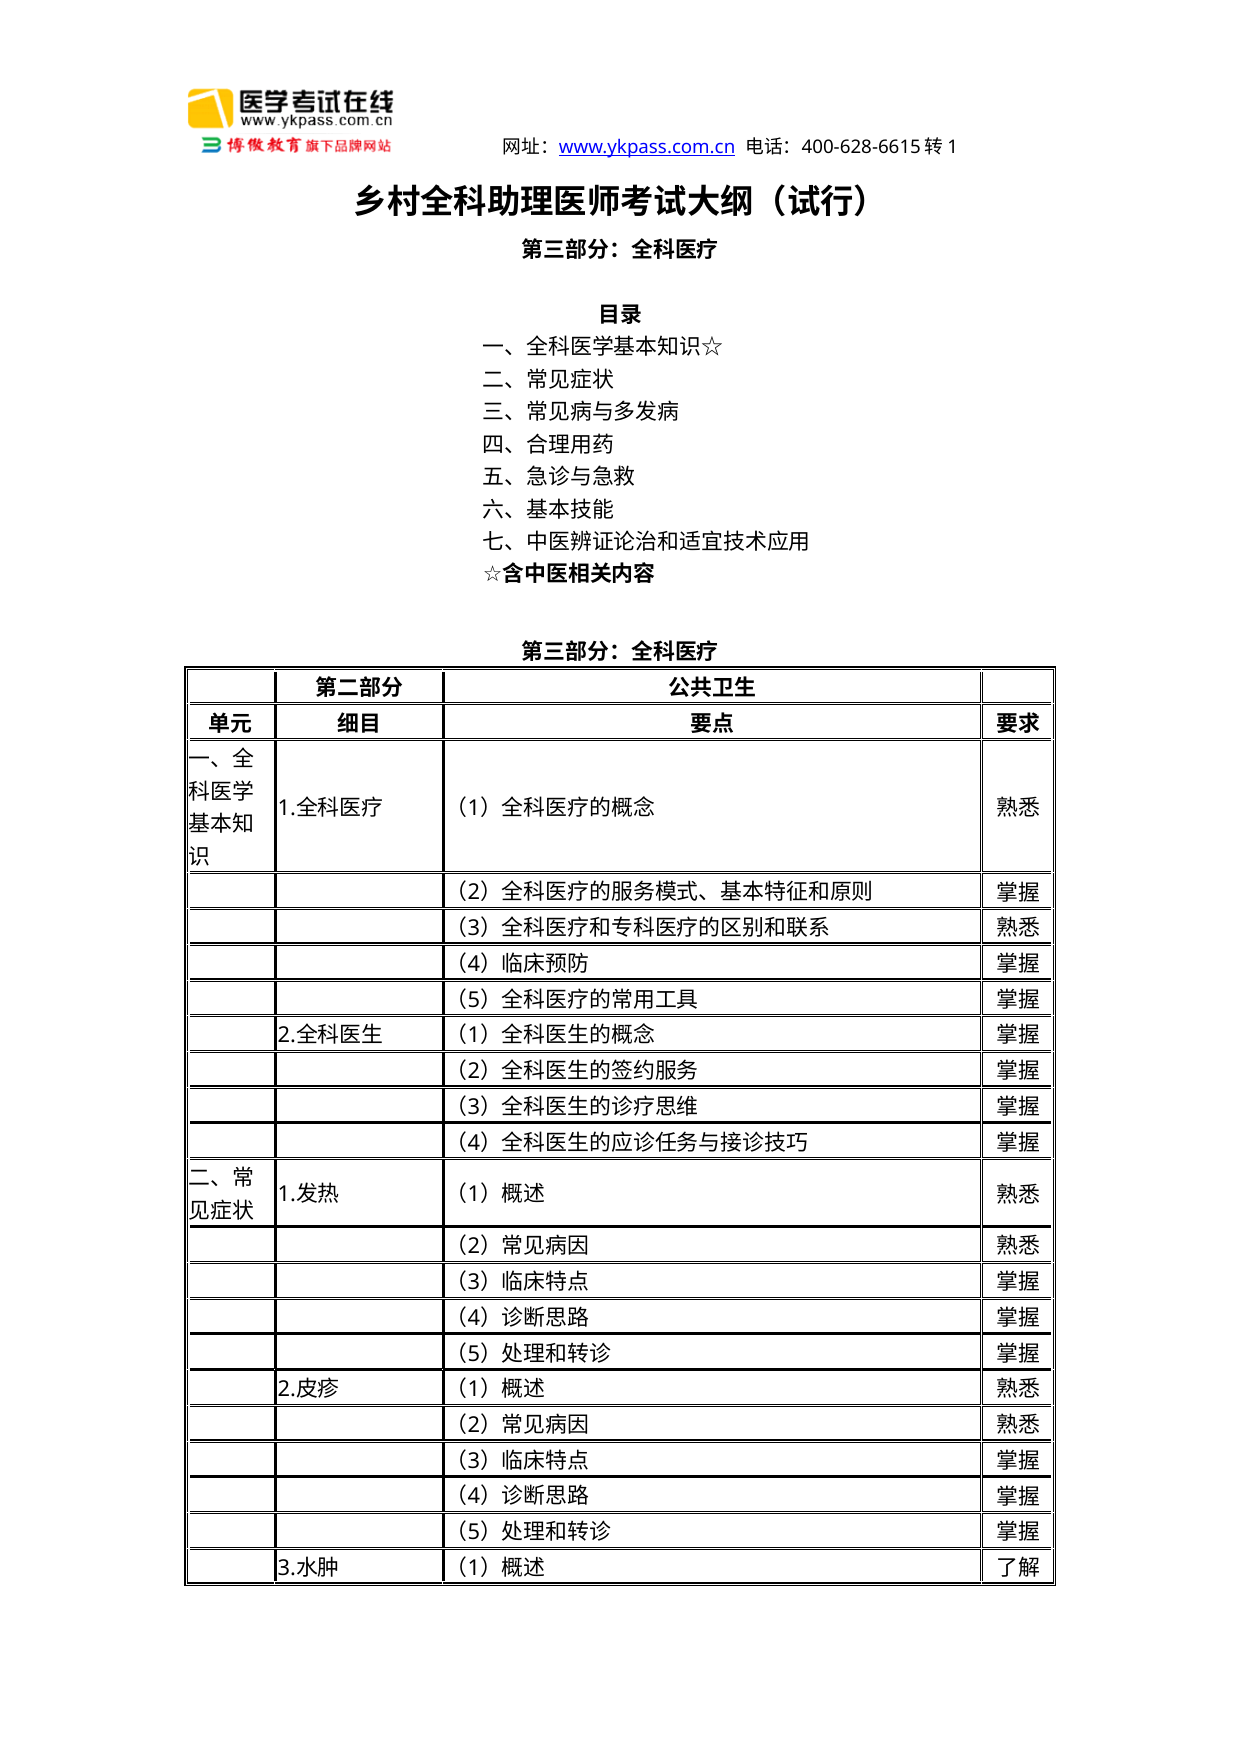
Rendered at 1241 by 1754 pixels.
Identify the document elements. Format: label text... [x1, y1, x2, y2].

table_cell [188, 1085, 274, 1121]
table_cell 2.全科医生 [277, 1017, 442, 1049]
table_cell （4）临床预防 [445, 946, 980, 978]
table_header [982, 670, 1053, 702]
table_cell （3）全科医疗和专科医疗的区别和联系 [445, 910, 980, 942]
table_cell [277, 1124, 442, 1157]
table_cell [188, 1546, 275, 1582]
table_cell [277, 1478, 442, 1511]
table_cell 掌握 [982, 1014, 1054, 1049]
table_cell 一、全科医学基本知识 [186, 738, 275, 871]
table_cell 掌握 [983, 1296, 1053, 1332]
table_cell [277, 874, 442, 907]
table_cell [277, 1407, 442, 1439]
text 第三部分：全科医疗 [187, 634, 1053, 666]
table_cell [277, 982, 442, 1014]
table_cell 掌握 [983, 1439, 1053, 1475]
table_cell 掌握 [983, 1475, 1053, 1511]
table_cell 七、中医辨证论治和适宜技术应用 [384, 524, 857, 556]
picture [187, 88, 394, 153]
table_cell （1）概述 [445, 1371, 980, 1403]
table_cell [188, 1475, 274, 1511]
table_cell 三、常见病与多发病 [384, 394, 857, 426]
table_cell [188, 1050, 274, 1085]
table_cell 熟悉 [983, 1404, 1053, 1439]
table_cell （1）概述 [445, 1160, 980, 1225]
table_cell [186, 1261, 275, 1296]
table_cell [188, 1332, 274, 1368]
table_cell （2）全科医生的签约服务 [445, 1053, 980, 1085]
table_cell （2）全科医疗的服务模式、基本特征和原则 [445, 874, 980, 907]
table_header [188, 668, 275, 702]
table_cell [186, 871, 275, 907]
table_cell [277, 910, 442, 942]
table_cell 四、合理用药 [384, 426, 857, 459]
table_cell （3）全科医生的诊疗思维 [445, 1089, 980, 1121]
table_cell [186, 1368, 274, 1403]
table_cell （1）全科医疗的概念 [445, 741, 980, 871]
table_cell （3）临床特点 [445, 1443, 980, 1475]
table_cell 掌握 [982, 1261, 1054, 1296]
table_cell 3.水肿 [275, 1550, 443, 1582]
table_cell 掌握 [983, 1332, 1053, 1368]
table_cell 掌握 [982, 871, 1054, 907]
table_cell 二、常见症状 [186, 1157, 275, 1225]
table_cell [188, 1296, 274, 1332]
table_cell （4）全科医生的应诊任务与接诊技巧 [445, 1124, 980, 1157]
table_cell 熟悉 [982, 907, 1054, 942]
table_cell 掌握 [983, 1085, 1053, 1121]
table_cell [188, 1439, 274, 1475]
table_header 公共卫生 [443, 670, 982, 702]
table_cell （3）临床特点 [445, 1264, 980, 1296]
table_cell 掌握 [983, 1050, 1053, 1085]
table_cell 熟悉 [983, 1225, 1053, 1261]
text 乡村全科助理医师考试大纲（试行） [187, 166, 1053, 231]
table_cell 2.皮疹 [277, 1371, 442, 1403]
table_cell [186, 907, 275, 942]
table_cell [188, 1225, 274, 1261]
table_cell [277, 946, 442, 978]
table_cell 熟悉 [983, 1368, 1054, 1403]
table_cell 掌握 [983, 1121, 1053, 1157]
table_cell [277, 1443, 442, 1475]
table_cell 了解 [982, 1546, 1053, 1582]
table_cell （5）处理和转诊 [445, 1335, 980, 1368]
table_cell 六、基本技能 [384, 491, 857, 524]
table_cell [188, 1121, 274, 1157]
table_cell 熟悉 [982, 738, 1054, 871]
table_cell 单元 [186, 702, 275, 738]
table_cell （1）概述 [443, 1550, 982, 1582]
table_cell 1.全科医疗 [277, 741, 442, 871]
table_cell （2）常见病因 [445, 1407, 980, 1439]
table_cell [277, 1514, 442, 1546]
text 第三部分：全科医疗 [187, 231, 1053, 264]
table_cell 五、急诊与急救 [384, 459, 857, 491]
table_cell 掌握 [982, 1511, 1054, 1546]
table_header 目录 [384, 296, 857, 329]
table_cell [188, 978, 274, 1014]
table_cell 要求 [982, 702, 1054, 738]
table_header 第二部分 [275, 668, 443, 702]
table_cell 细目 [277, 705, 442, 738]
table_cell 一、全科医学基本知识☆ [384, 329, 857, 361]
table_cell [277, 1264, 442, 1296]
table_cell [186, 1014, 275, 1049]
table_cell [277, 1335, 442, 1368]
table_cell [277, 1300, 442, 1332]
table_cell （2）常见病因 [445, 1228, 980, 1261]
table_cell [277, 1228, 442, 1261]
table_cell [186, 1511, 275, 1546]
table_cell （5）全科医疗的常用工具 [445, 982, 980, 1014]
table_cell [277, 1053, 442, 1085]
table_cell 掌握 [983, 978, 1053, 1014]
table_cell 1.发热 [277, 1160, 442, 1225]
table_cell （1）全科医生的概念 [445, 1017, 980, 1049]
table_cell [277, 1089, 442, 1121]
table_cell 熟悉 [982, 1157, 1054, 1225]
table_cell ☆含中医相关内容 [384, 556, 857, 589]
table_cell [188, 1404, 274, 1439]
table_cell （4）诊断思路 [445, 1478, 980, 1511]
table_cell 二、常见症状 [384, 361, 857, 394]
table_cell [188, 942, 274, 978]
table_cell 掌握 [983, 942, 1053, 978]
table_cell 要点 [445, 705, 980, 738]
table_cell （5）处理和转诊 [445, 1514, 980, 1546]
table_cell （4）诊断思路 [445, 1300, 980, 1332]
